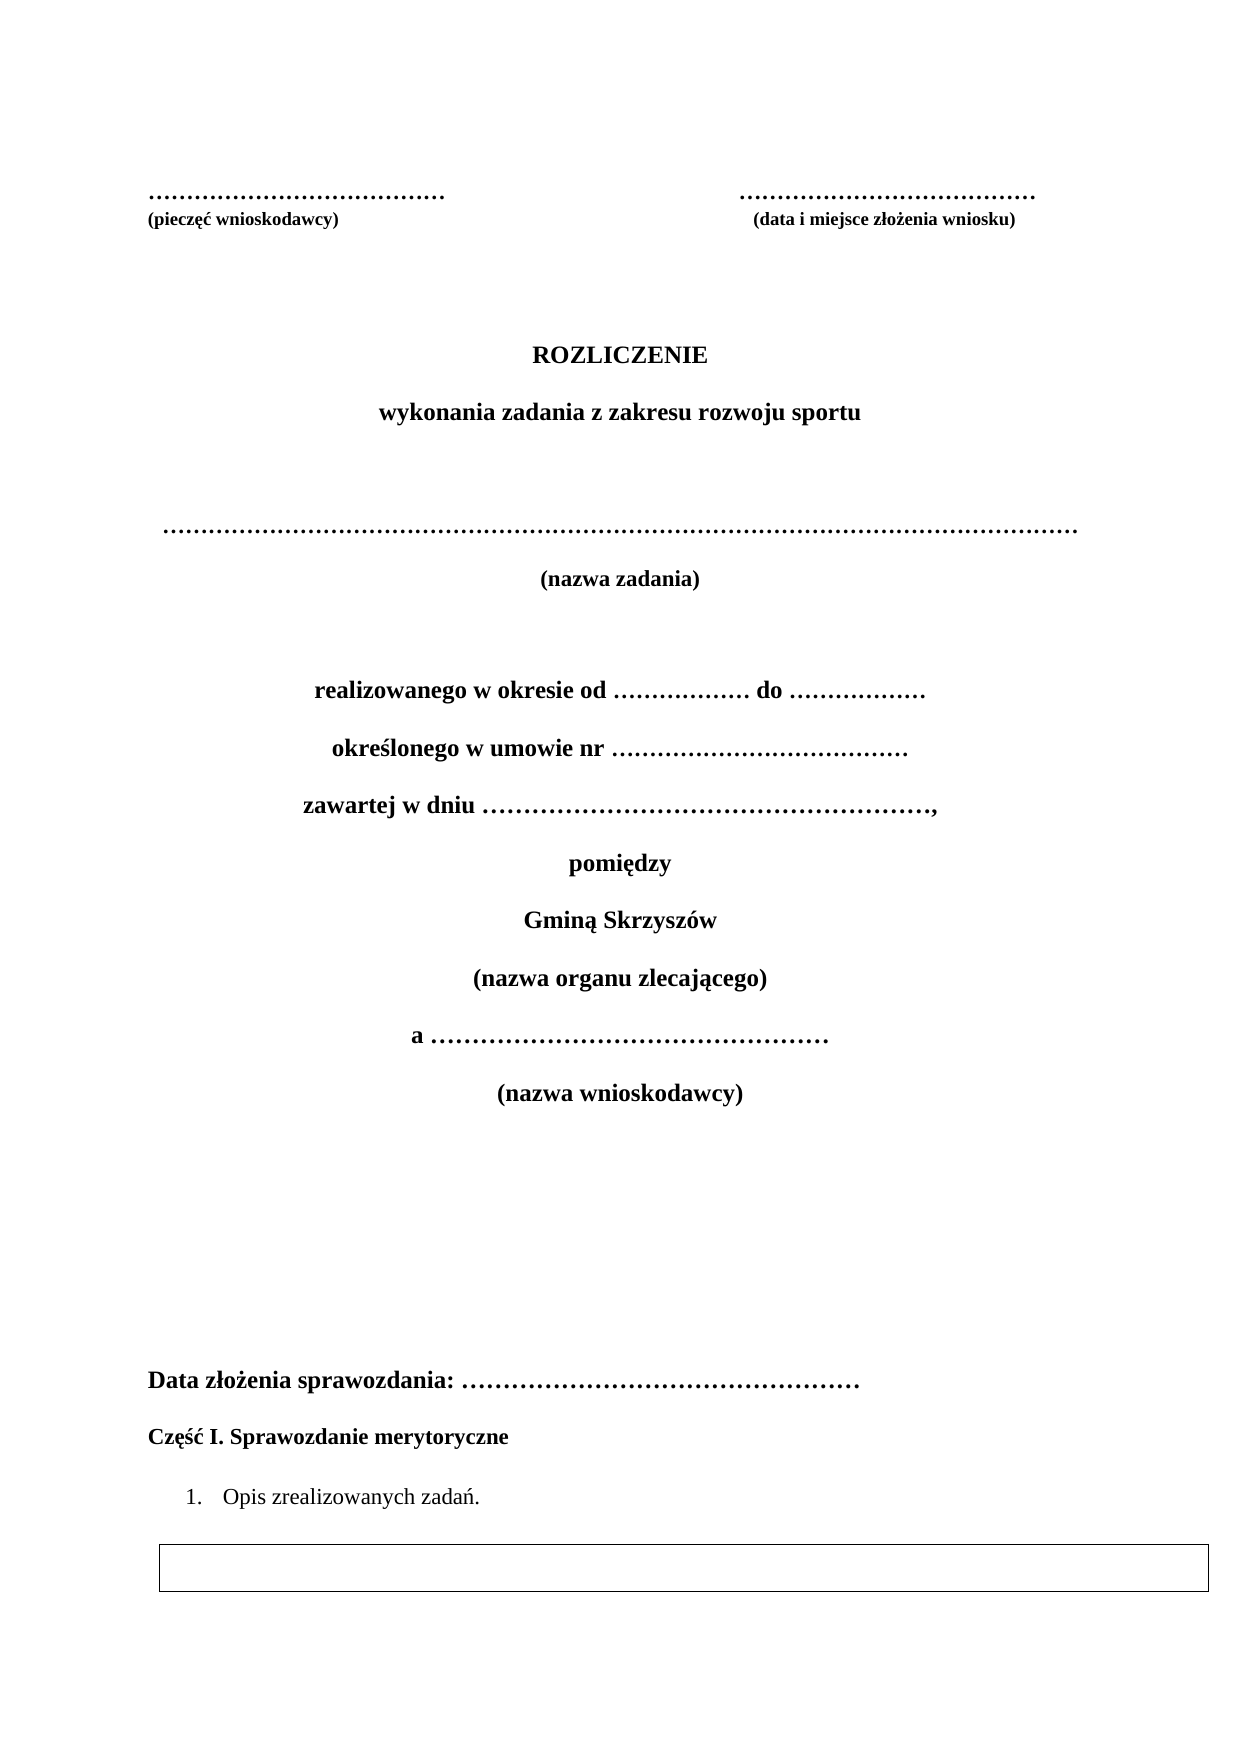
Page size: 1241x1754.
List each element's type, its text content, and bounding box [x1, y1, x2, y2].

text pomiędzy [148, 848, 1093, 877]
text (pieczęć wnioskodawcy) (data i miejsce złożenia wniosku) [148, 208, 1093, 229]
list Opis zrealizowanych zadań. [185, 1483, 1240, 1509]
text (nazwa organu zlecającego) [148, 963, 1093, 992]
text a ………………………………………… [148, 1020, 1093, 1049]
text ………………………………………………………………………………………………………… [148, 512, 1093, 539]
text wykonania zadania z zakresu rozwoju sportu [148, 397, 1093, 426]
table_header [160, 1545, 1208, 1591]
text Gminą Skrzyszów [148, 905, 1093, 934]
text (nazwa zadania) [148, 565, 1093, 591]
text Data złożenia sprawozdania: ………………………………………… [148, 1365, 1093, 1394]
text ………………………………… ………………………………… [148, 178, 1093, 204]
text ROZLICZENIE [148, 340, 1093, 369]
text realizowanego w okresie od ……………… do ……………… [148, 675, 1093, 704]
text (nazwa wnioskodawcy) [148, 1078, 1093, 1107]
text Część I. Sprawozdanie merytoryczne [148, 1423, 1240, 1449]
text zawartej w dniu ………………………………………………, [148, 790, 1093, 819]
text określonego w umowie nr ………………………………… [148, 733, 1093, 762]
